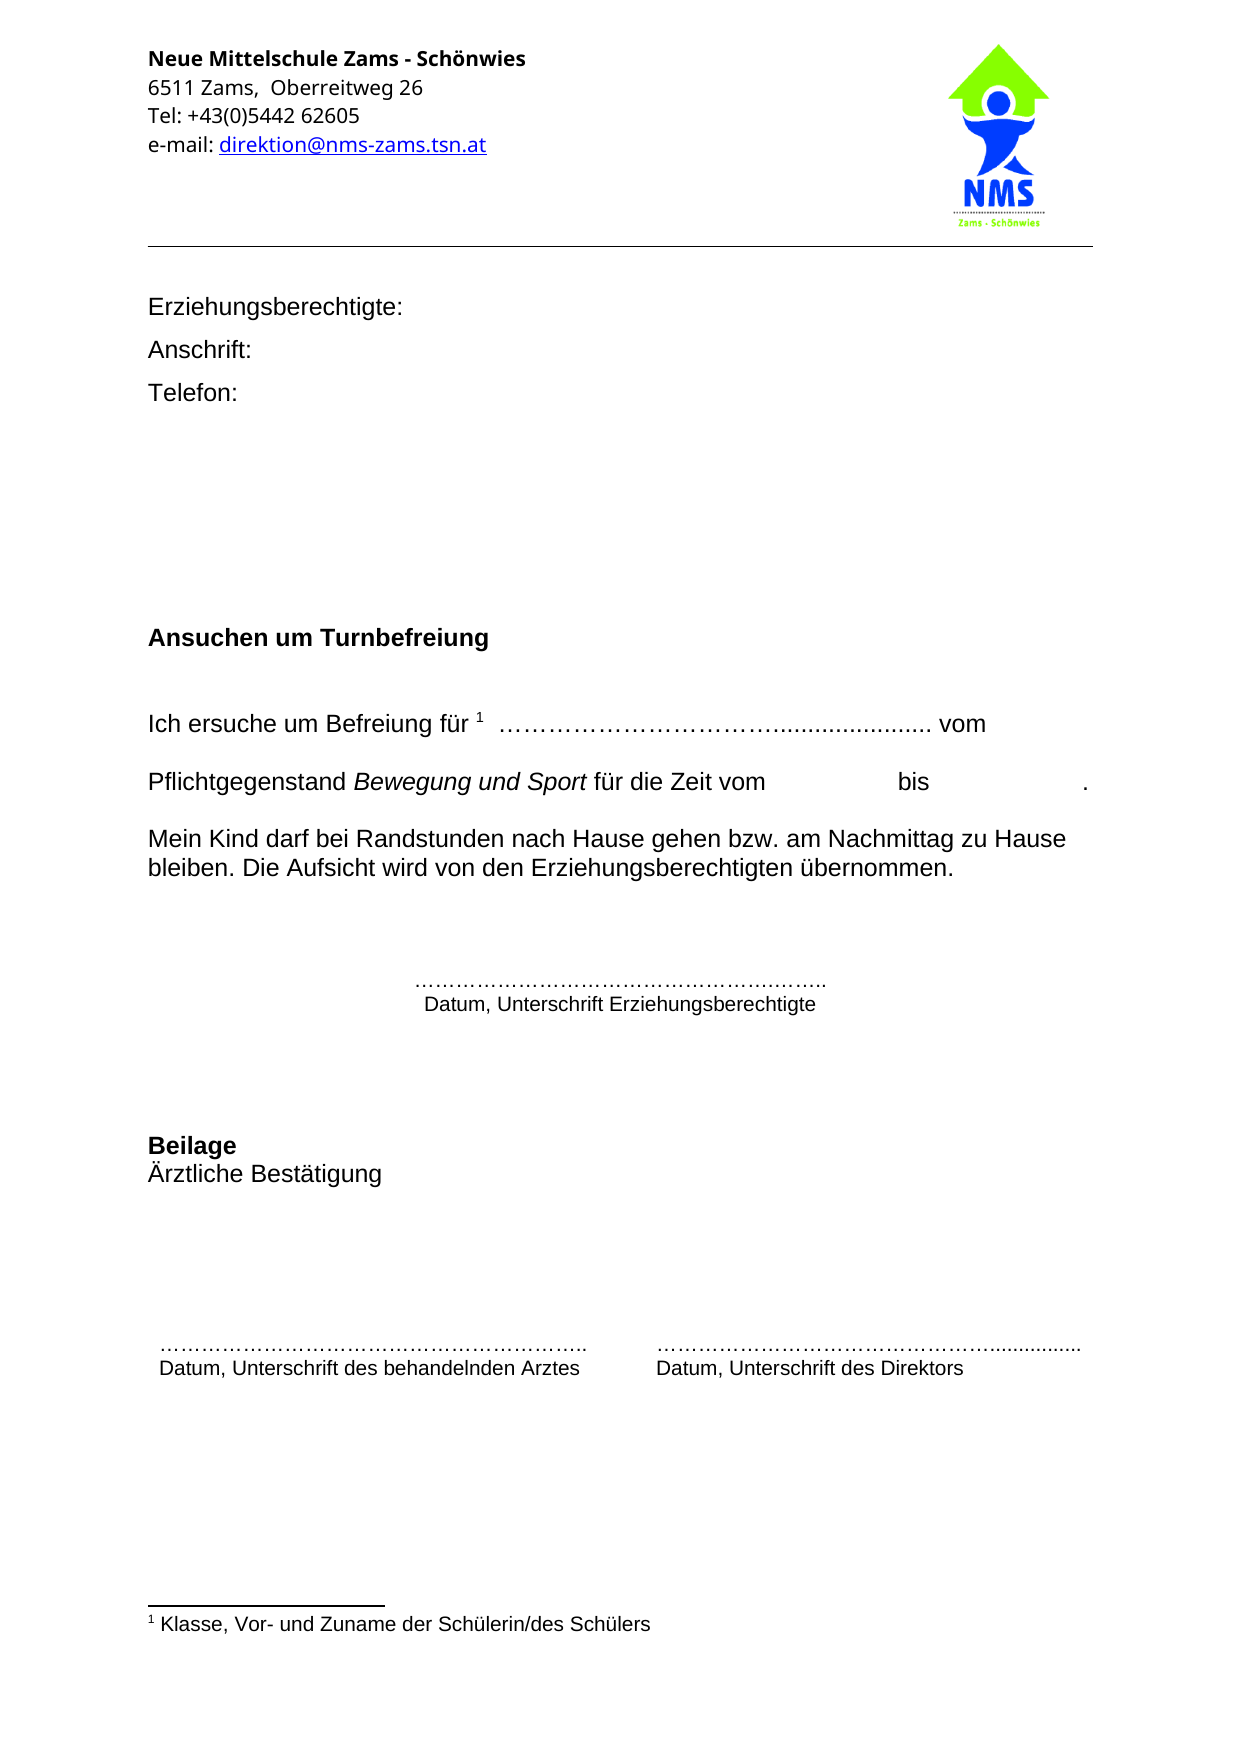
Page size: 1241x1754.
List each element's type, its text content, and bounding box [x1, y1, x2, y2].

text Pflichtgegenstand Bewegung und Sport für die Zeit vom bis . [148, 767, 1093, 795]
text Erziehungsberechtigte: [148, 292, 1093, 321]
table_header …………………………………………................ Datum, Unterschrift des Direktors [628, 1332, 1107, 1380]
text Ärztliche Bestätigung [148, 1159, 1093, 1188]
text Anschrift: [148, 335, 1093, 364]
picture [937, 31, 1060, 243]
text …………………………………………….…….. [148, 968, 1093, 992]
text Ich ersuche um Befreiung für ……………………………....................... vom [148, 709, 1093, 738]
table_header …………………………………………………….. Datum, Unterschrift des behandelnden Arztes [148, 1332, 627, 1380]
text Beilage [148, 1131, 1093, 1159]
text Datum, Unterschrift Erziehungsberechtigte [148, 992, 1093, 1016]
text Ansuchen um Turnbefreiung [148, 623, 1093, 652]
text Mein Kind darf bei Randstunden nach Hause gehen bzw. am Nachmittag zu Hause bleiben. Die Aufsicht wird von den Erziehungsberechtigten übernommen. [148, 824, 1093, 882]
text Telefon: [148, 378, 1093, 407]
